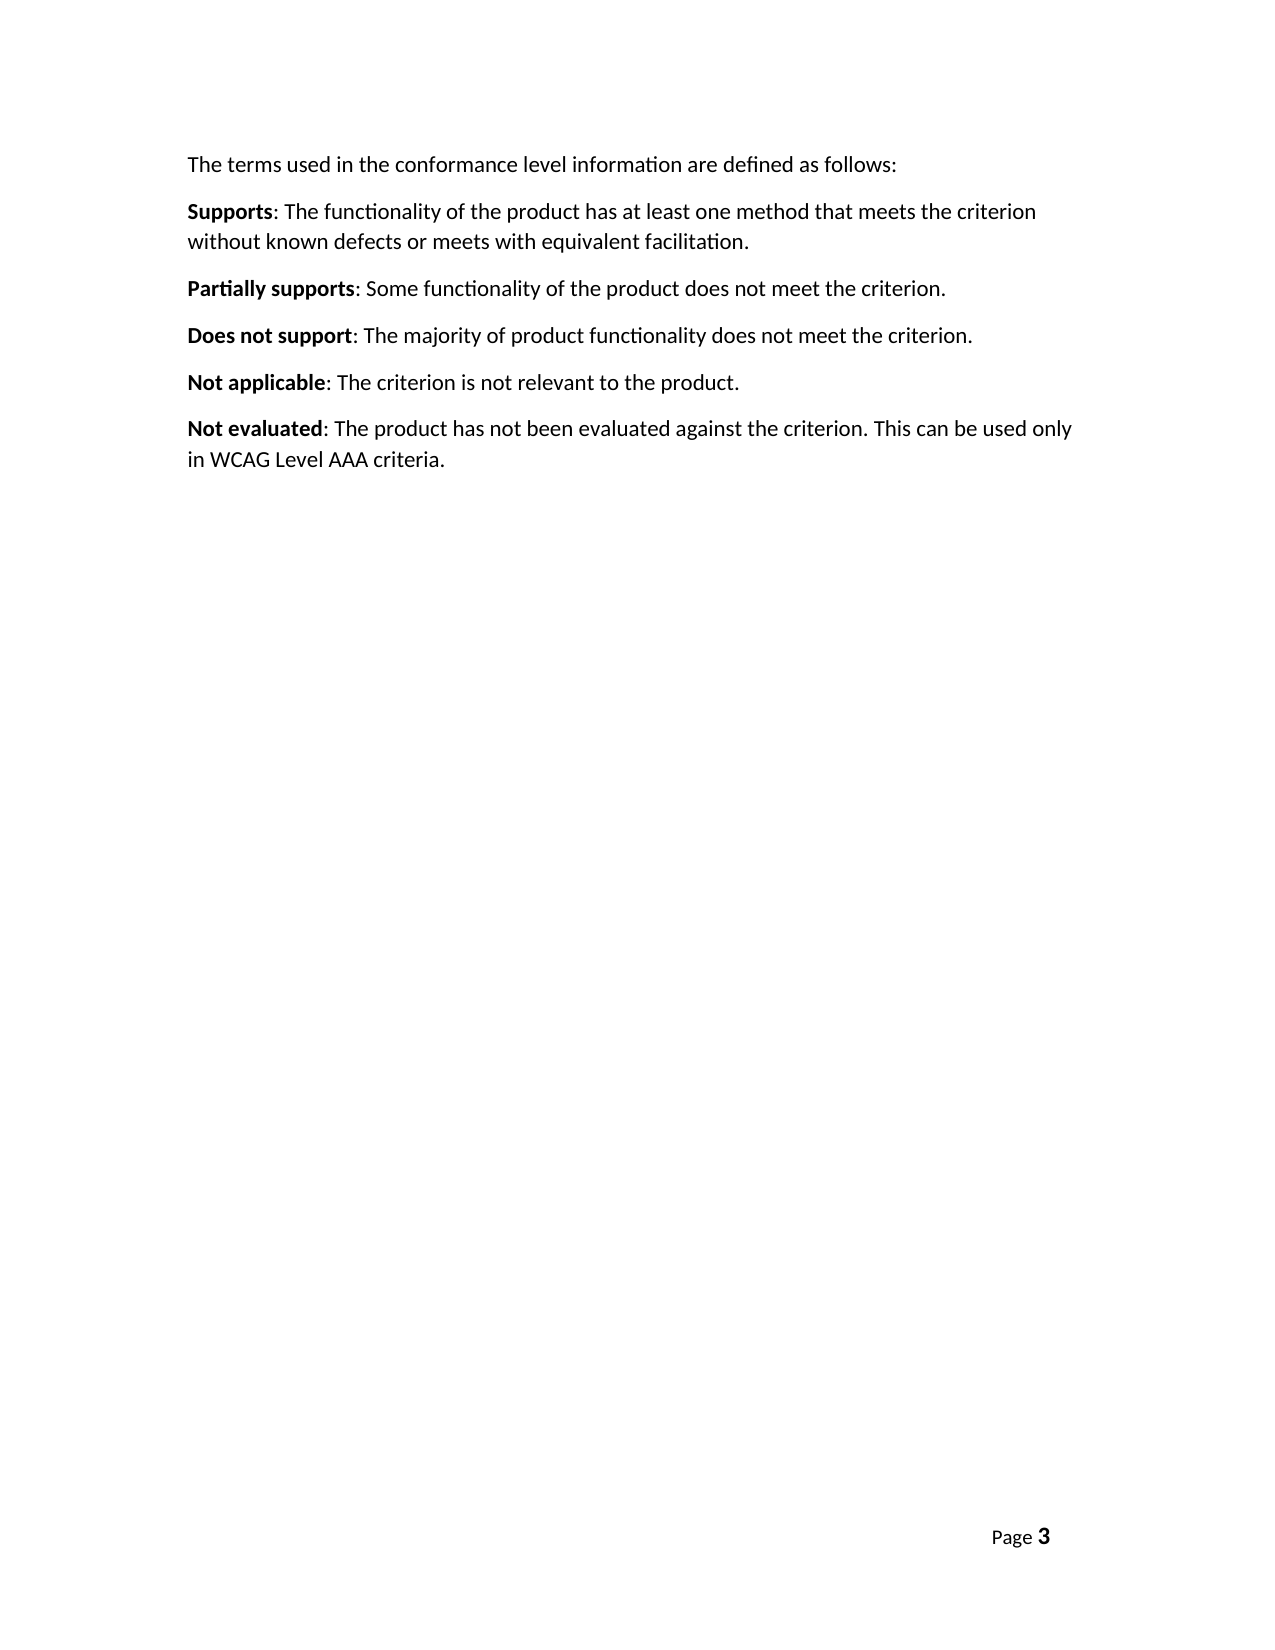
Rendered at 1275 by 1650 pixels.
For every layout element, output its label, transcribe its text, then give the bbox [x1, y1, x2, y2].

text Does not support: The majority of product functionality does not meet the criterion. [187, 321, 1087, 349]
text Not applicable: The criterion is not relevant to the product. [187, 368, 1087, 396]
text Not evaluated: The product has not been evaluated against the criterion. This can be used only in WCAG Level AAA criteria. [187, 414, 1087, 473]
text The terms used in the conformance level information are defined as follows: [187, 150, 1087, 178]
text Supports: The functionality of the product has at least one method that meets the criterion without known defects or meets with equivalent facilitation. [187, 197, 1087, 255]
text Partially supports: Some functionality of the product does not meet the criterion. [187, 274, 1087, 302]
